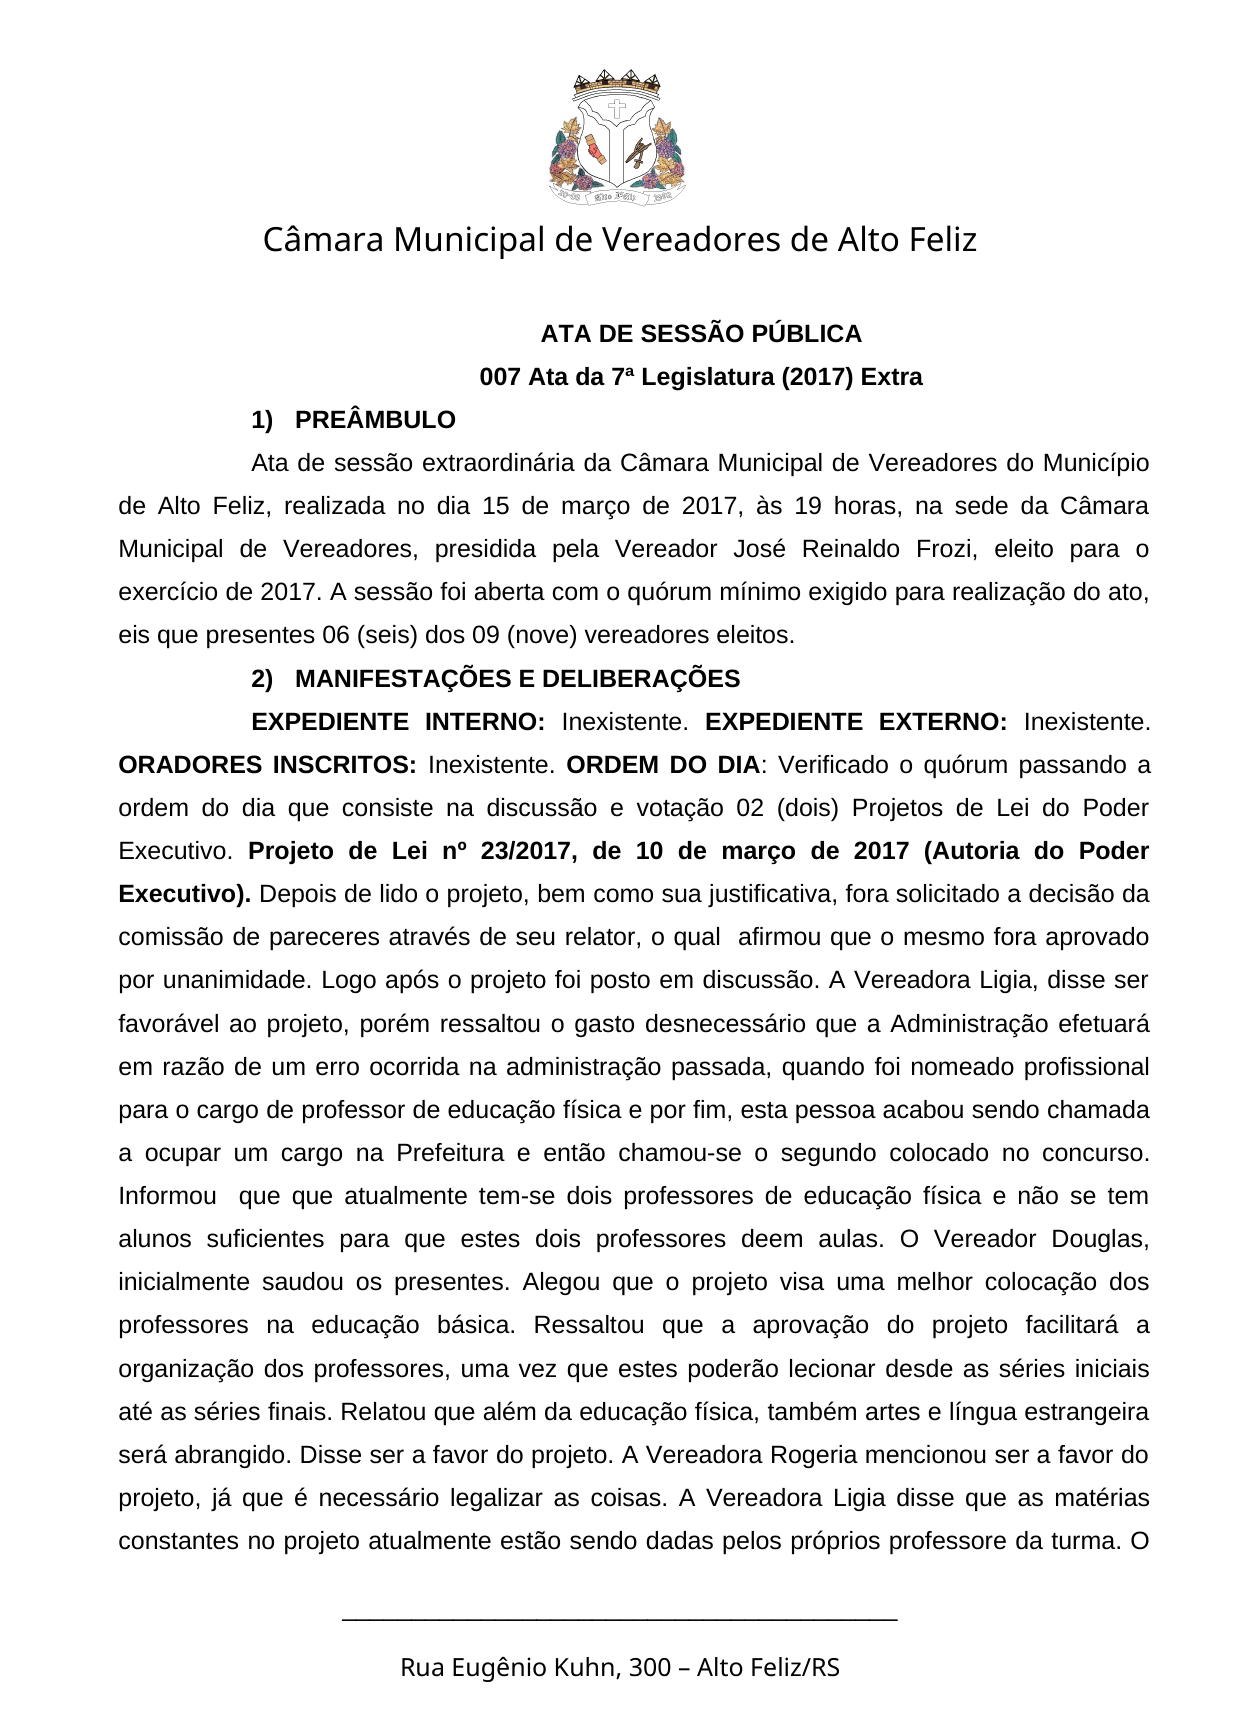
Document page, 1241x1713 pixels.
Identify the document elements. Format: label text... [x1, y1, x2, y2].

text Ata de sessão extraordinária da Câmara Municipal de Vereadores do Município de Alto Feliz, realizada no dia 15 de março de 2017, às 19 horas, na sede da Câmara Municipal de Vereadores, presidida pela Vereador José Reinaldo Frozi, eleito para o exercício de 2017. A sessão foi aberta com o quórum mínimo exigido para realização do ato, eis que presentes 06 (seis) dos 09 (nove) vereadores eleitos. [118, 448, 1152, 649]
text 007 Ata da 7ª Legislatura (2017) Extra [118, 362, 1152, 390]
text 2) MANIFESTAÇÕES E DELIBERAÇÕES [118, 663, 1152, 692]
text ATA DE SESSÃO PÚBLICA [118, 318, 1152, 347]
picture [542, 67, 698, 216]
text 1) PREÂMBULO [118, 405, 1152, 433]
